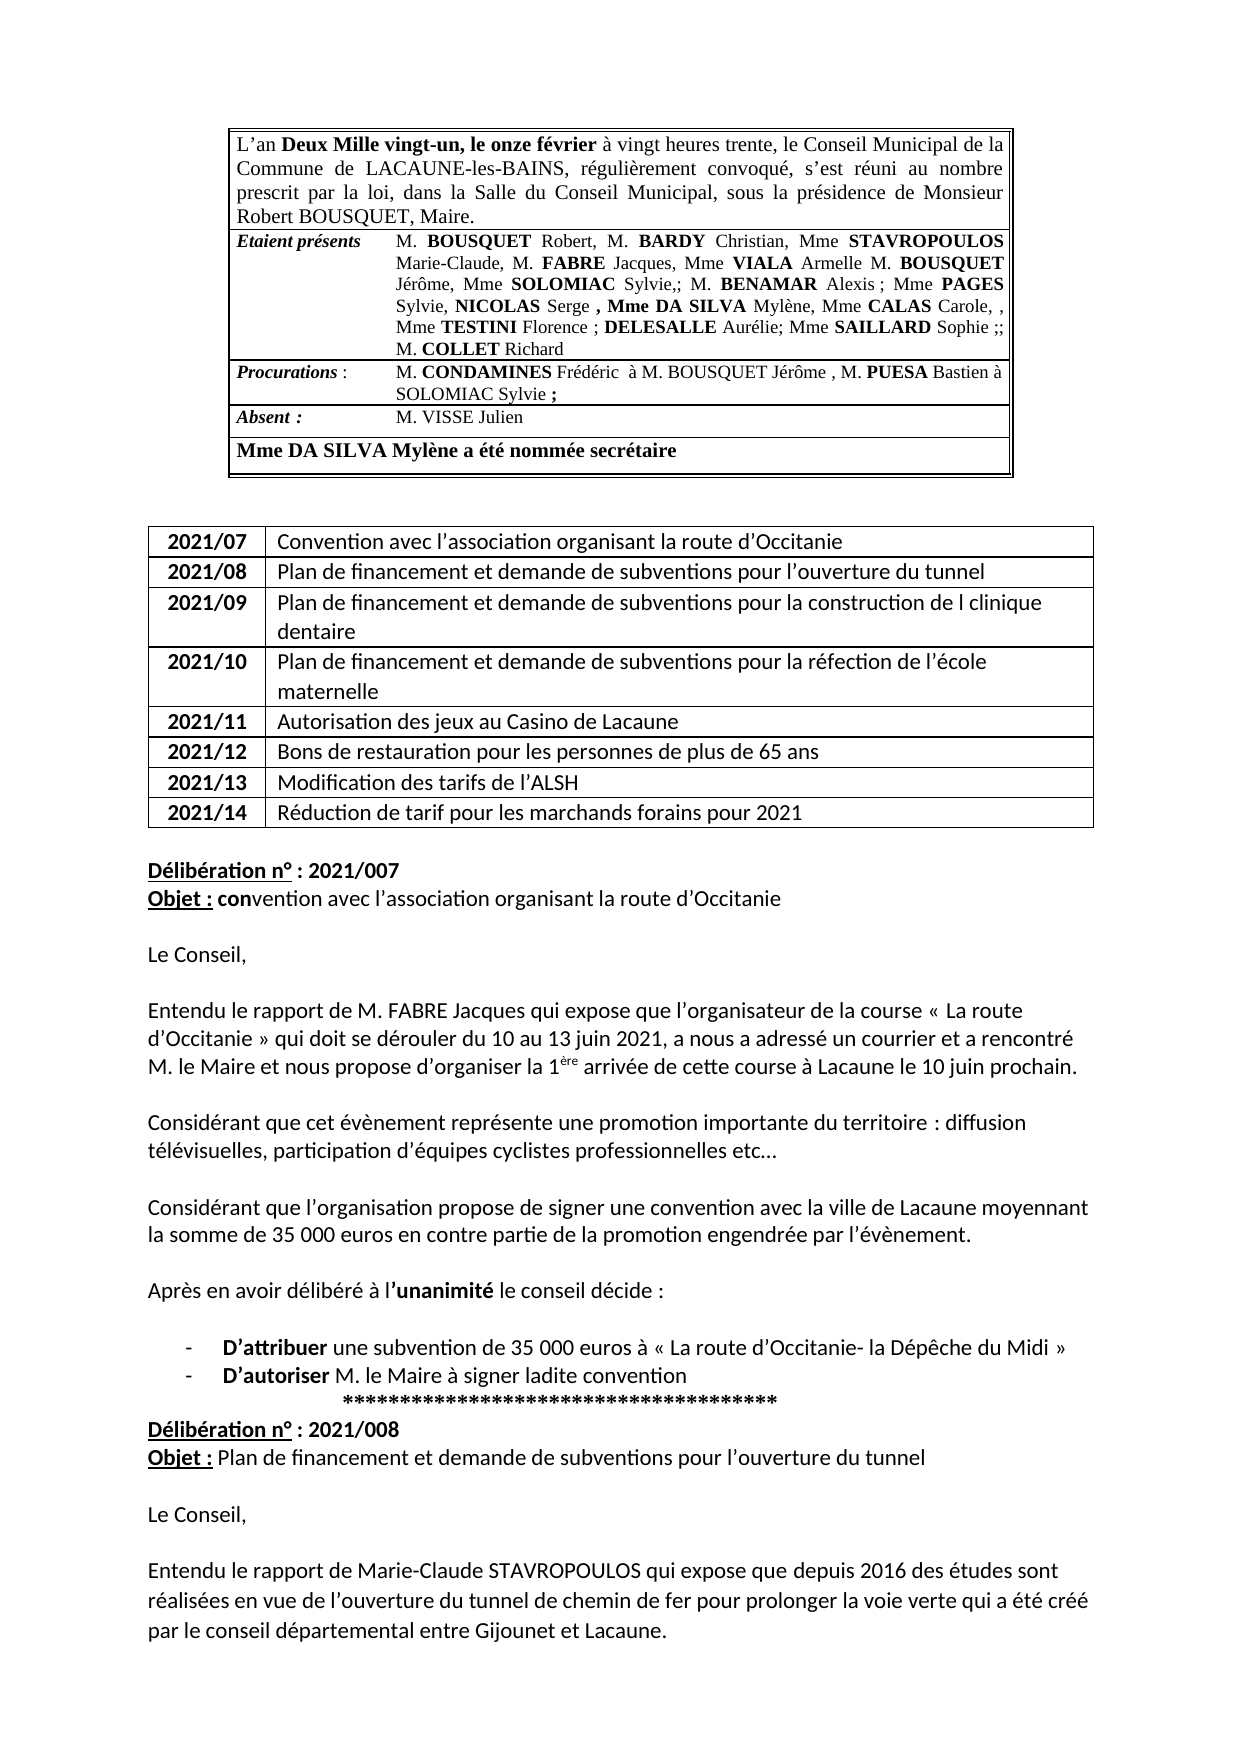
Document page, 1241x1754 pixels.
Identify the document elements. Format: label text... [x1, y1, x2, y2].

table_cell M. CONDAMINES Frédéric à M. BOUSQUET Jérôme , M. PUESA Bastien à SOLOMIAC Sylvie ; [388, 361, 1009, 404]
text Le Conseil, [148, 1501, 1093, 1528]
table_cell Etaient présents [230, 230, 388, 359]
list D’autoriser M. le Maire à signer ladite convention [185, 1361, 1093, 1389]
text Délibération n° : 2021/007 [148, 856, 1063, 884]
table_cell 2021/08 [149, 558, 265, 587]
table_header 2021/07 [149, 527, 265, 556]
table_cell 2021/11 [149, 707, 265, 736]
table_cell Autorisation des jeux au Casino de Lacaune [266, 707, 1093, 736]
table_cell Plan de financement et demande de subventions pour la réfection de l’école maternelle [266, 648, 1093, 706]
table_cell 2021/12 [149, 738, 265, 767]
text ************************************** [148, 1389, 1093, 1415]
text Considérant que cet évènement représente une promotion importante du territoire : diffusion télévisuelles, participation d’équipes cyclistes professionnelles etc… [148, 1108, 1093, 1164]
text Entendu le rapport de Marie-Claude STAVROPOULOS qui expose que depuis 2016 des études sont réalisées en vue de l’ouverture du tunnel de chemin de fer pour prolonger la voie verte qui a été créé par le conseil départemental entre Gijounet et Lacaune. [148, 1557, 1093, 1644]
text Entendu le rapport de M. FABRE Jacques qui expose que l’organisateur de la course « La route d’Occitanie » qui doit se dérouler du 10 au 13 juin 2021, a nous a adressé un courrier et a rencontré M. le Maire et nous propose d’organiser la 1ère arrivée de cette course à Lacaune le 10 juin prochain. [148, 996, 1093, 1081]
table_cell Modification des tarifs de l’ALSH [266, 768, 1093, 797]
list D’attribuer une subvention de 35 000 euros à « La route d’Occitanie- la Dépêche du Midi » [185, 1333, 1093, 1361]
table_cell 2021/09 [149, 588, 265, 646]
table_cell 2021/10 [149, 648, 265, 706]
text Le Conseil, [148, 940, 1093, 968]
table_header Convention avec l’association organisant la route d’Occitanie [266, 527, 1093, 556]
table_cell Plan de financement et demande de subventions pour la construction de l clinique dentaire [266, 588, 1093, 646]
text Délibération n° : 2021/008 [148, 1415, 1063, 1443]
table_cell Procurations : [230, 361, 388, 404]
text Après en avoir délibéré à l’unanimité le conseil décide : [148, 1277, 1093, 1305]
text Objet : Plan de financement et demande de subventions pour l’ouverture du tunnel [148, 1443, 1093, 1471]
table_cell Absent : [230, 406, 388, 437]
table_cell 2021/14 [149, 798, 265, 827]
table_cell Plan de financement et demande de subventions pour l’ouverture du tunnel [266, 558, 1093, 587]
text Objet : convention avec l’association organisant la route d’Occitanie [148, 884, 1093, 912]
table_cell M. BOUSQUET Robert, M. BARDY Christian, Mme STAVROPOULOS Marie-Claude, M. FABRE Jacques, Mme VIALA Armelle M. BOUSQUET Jérôme, Mme SOLOMIAC Sylvie,; M. BENAMAR Alexis ; Mme PAGES Sylvie, NICOLAS Serge , Mme DA SILVA Mylène, Mme CALAS Carole, , Mme TESTINI Florence ; DELESALLE Aurélie; Mme SAILLARD Sophie ;; M. COLLET Richard [388, 230, 1009, 359]
table_cell Réduction de tarif pour les marchands forains pour 2021 [266, 798, 1093, 827]
table_cell M. VISSE Julien [388, 406, 1009, 437]
table_cell Bons de restauration pour les personnes de plus de 65 ans [266, 738, 1093, 767]
table_cell Mme DA SILVA Mylène a été nommée secrétaire [230, 438, 1009, 473]
table_cell 2021/13 [149, 768, 265, 797]
text Considérant que l’organisation propose de signer une convention avec la ville de Lacaune moyennant la somme de 35 000 euros en contre partie de la promotion engendrée par l’évènement. [148, 1193, 1093, 1249]
table_header L’an Deux Mille vingt-un, le onze février à vingt heures trente, le Conseil Municipal de la Commune de LACAUNE-les-BAINS, régulièrement convoqué, s’est réuni au nombre prescrit par la loi, dans la Salle du Conseil Municipal, sous la présidence de Monsieur Robert BOUSQUET, Maire. [230, 132, 1009, 228]
